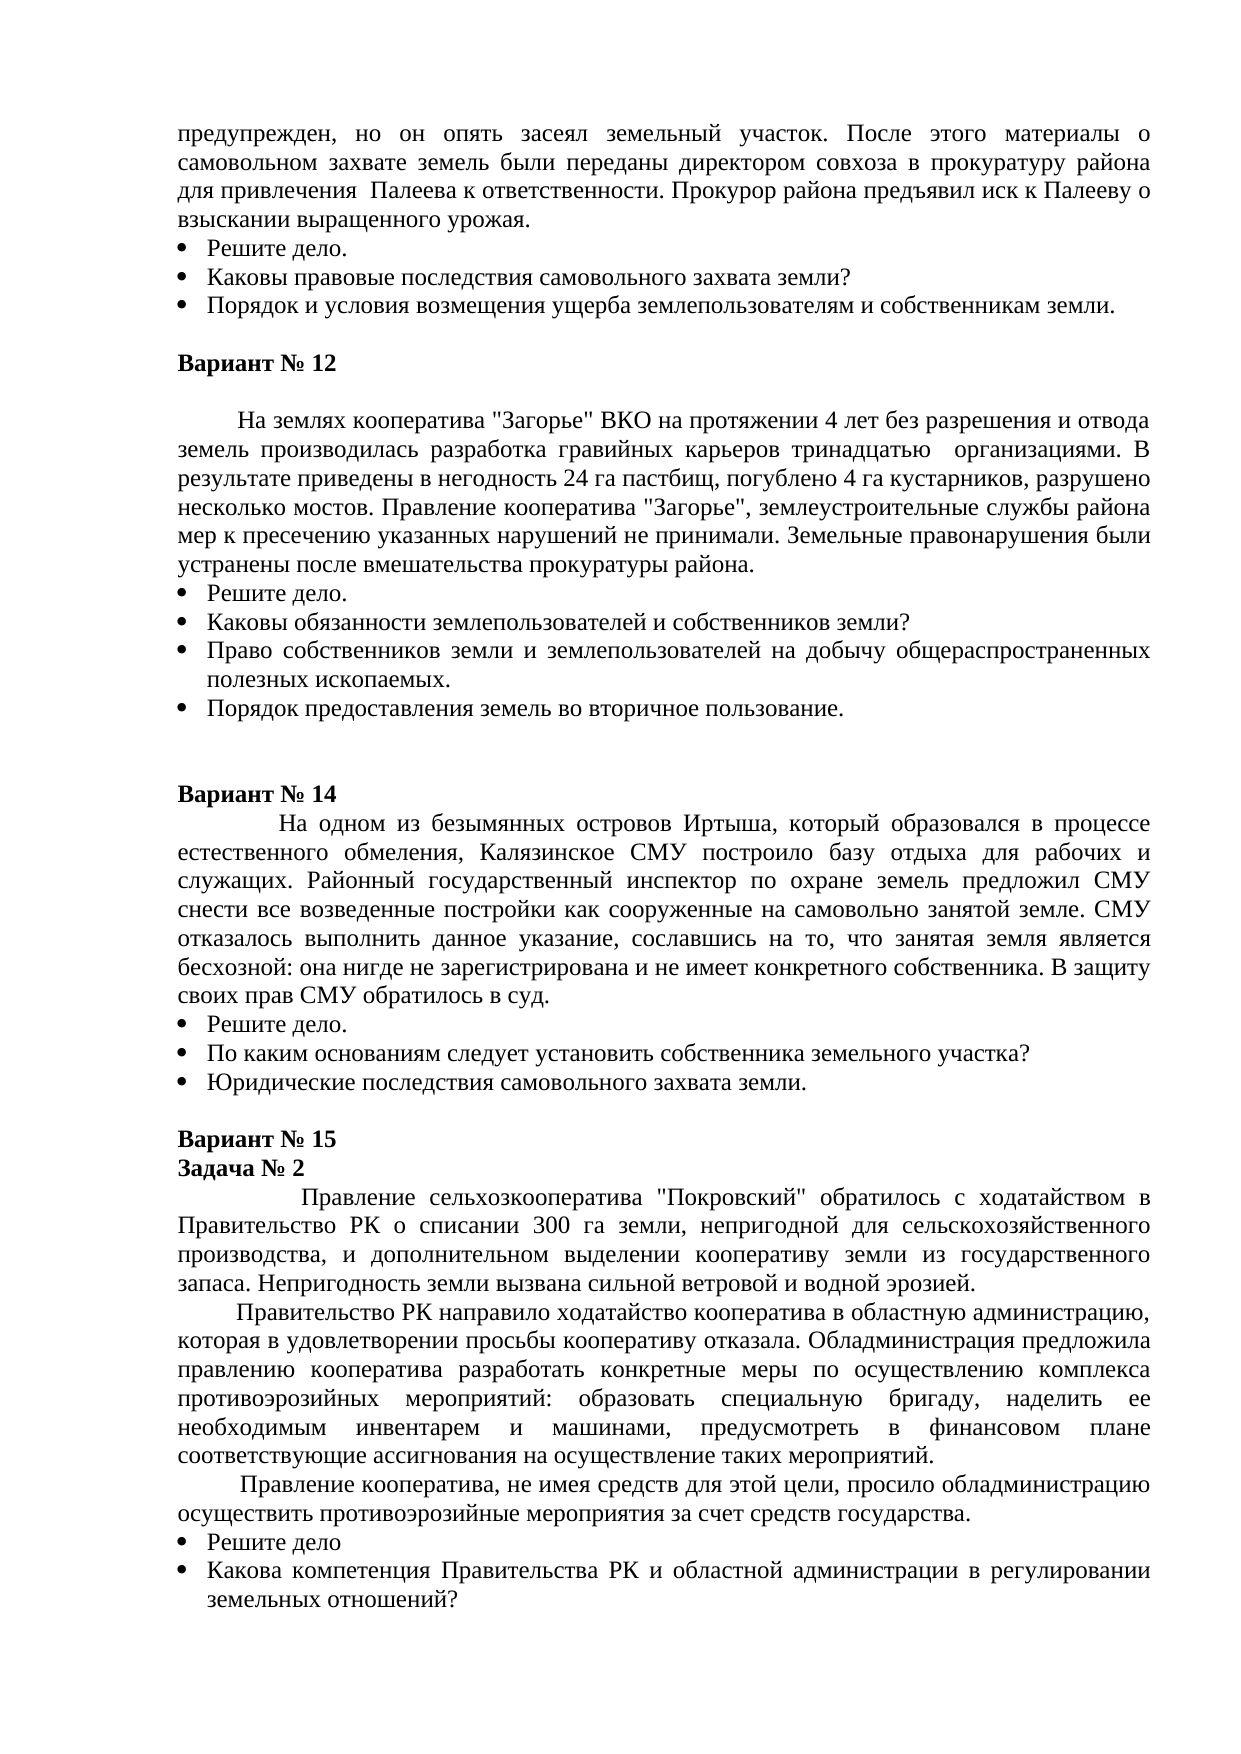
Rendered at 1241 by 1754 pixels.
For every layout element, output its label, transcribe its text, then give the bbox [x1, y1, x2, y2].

list Каковы обязанности землепользователей и собственников земли? [177, 607, 1152, 636]
text Вариант № 15 [177, 1124, 1152, 1153]
list Юридические последствия самовольного захвата земли. [177, 1067, 1152, 1096]
text Правительство РК направило ходатайство кооператива в областную администрацию, которая в удовлетворении просьбы кооперативу отказала. Обладминистрация предложила правлению кооператива разработать конкретные меры по осуществлению комплекса противоэрозийных мероприятий: образовать специальную бригаду, наделить ее необходимым инвентарем и машинами, предусмотреть в финансовом плане соответствующие ассигнования на осуществление таких мероприятий. [177, 1297, 1152, 1469]
text Правление сельхозкооператива "Покровский" обратилось с ходатайством в Правительство РК о списании земли, непригодной для сельскохозяйственного производства, и дополнительном выделении кооперативу земли из государственного запаса. Непригодность земли вызвана сильной ветровой и водной эрозией. [177, 1182, 1152, 1297]
text Задача № 2 [177, 1153, 1152, 1182]
list Каковы правовые последствия самовольного захвата земли? [177, 262, 1152, 291]
list Порядок предоставления земель во вторичное пользование. [177, 693, 1152, 722]
list Порядок и условия возмещения ущерба землепользователям и собственникам земли. [177, 291, 1152, 319]
text На одном из безымянных островов Иртыша, который образовался в процессе естественного обмеления, Калязинское СМУ построило базу отдыха для рабочих и служащих. Районный государственный инспектор по охране земель предложил СМУ снести все возведенные постройки как сооруженные на самовольно занятой земле. СМУ отказалось выполнить данное указание, сославшись на то, что занятая земля является бесхозной: она нигде не зарегистрирована и не имеет конкретного собственника. В защиту своих прав СМУ обратилось в суд. [177, 808, 1152, 1009]
list Решите дело. [177, 233, 1152, 262]
list Какова компетенция Правительства РК и областной администрации в регулировании земельных отношений? [177, 1556, 1152, 1613]
text Правление кооператива, не имея средств для этой цели, просило обладминистрацию осуществить противоэрозийные мероприятия за счет средств государства. [177, 1469, 1152, 1527]
list Право собственников земли и землепользователей на добычу общераспространенных полезных ископаемых. [177, 636, 1152, 693]
list Решите дело [177, 1527, 1152, 1556]
list Решите дело. [177, 578, 1152, 607]
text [177, 118, 1152, 233]
text На землях кооператива "Загорье" ВКО на протяжении 4 лет без разрешения и отвода земель производилась разработка гравийных карьеров тринадцатью организациями. В результате приведены в негодность пастбищ, погублено кустарников, разрушено несколько мостов. Правление кооператива "Загорье", землеустроительные службы района мер к пресечению указанных нарушений не принимали. Земельные правонарушения были устранены после вмешательства прокуратуры района. [177, 406, 1152, 578]
text Вариант № 14 [177, 779, 1152, 808]
list По каким основаниям следует установить собственника земельного участка? [177, 1038, 1152, 1067]
text Вариант № 12 [177, 348, 1152, 377]
list Решите дело. [177, 1009, 1152, 1038]
